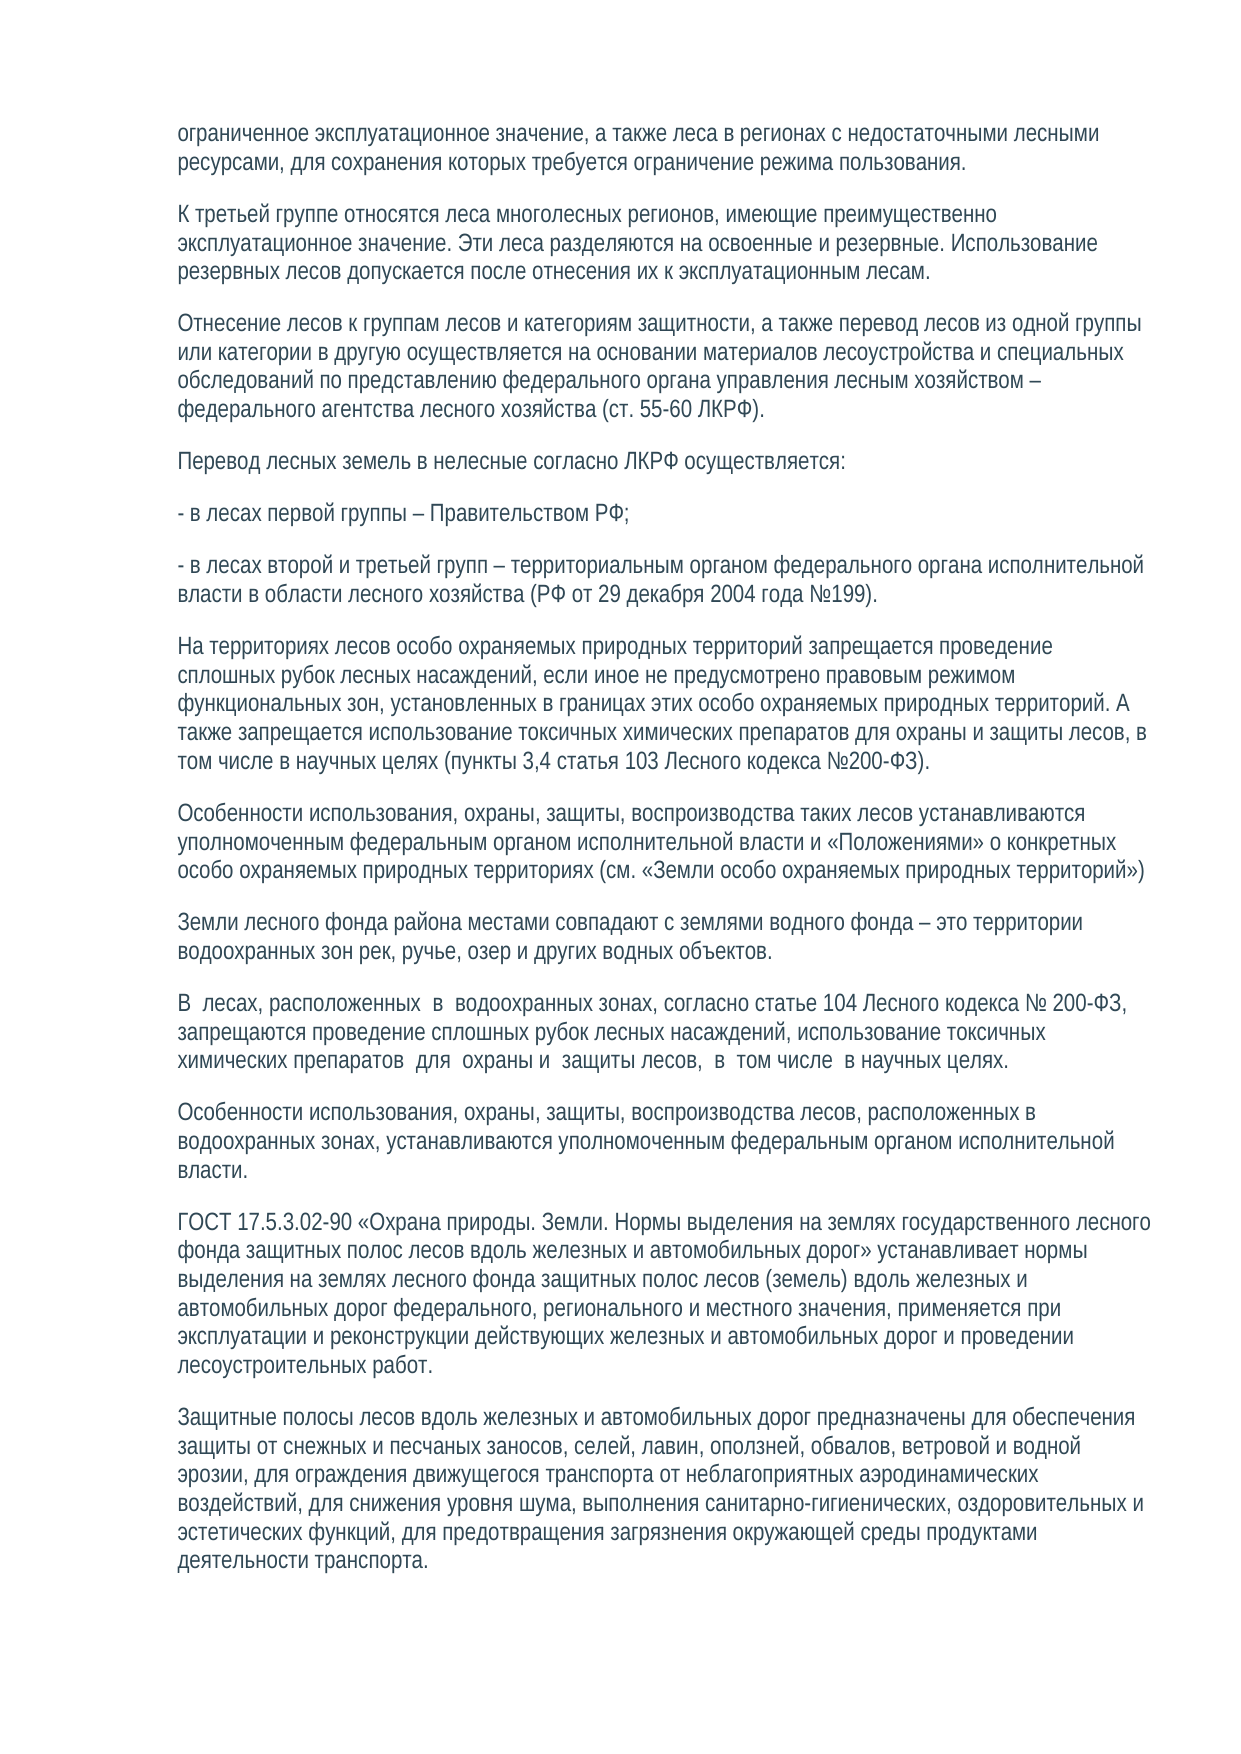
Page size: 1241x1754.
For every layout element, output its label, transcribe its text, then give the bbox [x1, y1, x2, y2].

text - в лесах первой группы – Правительством РФ; [177, 498, 1152, 527]
text - в лесах второй и третьей групп – территориальным органом федерального органа исполнительной власти в области лесного хозяйства (РФ от 29 декабря 2004 года №199). [177, 550, 1152, 608]
text На территориях лесов особо охраняемых природных территорий запрещается проведение сплошных рубок лесных насаждений, если иное не предусмотрено правовым режимом функциональных зон, установленных в границах этих особо охраняемых природных территорий. А также запрещается использование токсичных химических препаратов для охраны и защиты лесов, в том числе в научных целях (пункты 3,4 статья 103 Лесного кодекса №200-ФЗ). [177, 631, 1152, 774]
text Земли лесного фонда района местами совпадают с землями водного фонда – это территории водоохранных зон рек, ручье, озер и других водных объектов. [177, 907, 1152, 964]
text ГОСТ 17.5.3.02-90 «Охрана природы. Земли. Нормы выделения на землях государственного лесного фонда защитных полос лесов вдоль железных и автомобильных дорог» устанавливает нормы выделения на землях лесного фонда защитных полос лесов (земель) вдоль железных и автомобильных дорог федерального, регионального и местного значения, применяется при эксплуатации и реконструкции действующих железных и автомобильных дорог и проведении лесоустроительных работ. [177, 1207, 1152, 1378]
text Особенности использования, охраны, защиты, воспроизводства лесов, расположенных в водоохранных зонах, устанавливаются уполномоченным федеральным органом исполнительной власти. [177, 1097, 1152, 1183]
text Особенности использования, охраны, защиты, воспроизводства таких лесов устанавливаются уполномоченным федеральным органом исполнительной власти и «Положениями» о конкретных особо охраняемых природных территориях (см. «Земли особо охраняемых природных территорий») [177, 798, 1152, 884]
text В лесах, расположенных в водоохранных зонах, согласно статье 104 Лесного кодекса № 200-ФЗ, запрещаются проведение сплошных рубок лесных насаждений, использование токсичных химических препаратов для охраны и защиты лесов, в том числе в научных целях. [177, 988, 1152, 1074]
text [177, 118, 1152, 175]
text Защитные полосы лесов вдоль железных и автомобильных дорог предназначены для обеспечения защиты от снежных и песчаных заносов, селей, лавин, оползней, обвалов, ветровой и водной эрозии, для ограждения движущегося транспорта от неблагоприятных аэродинамических воздействий, для снижения уровня шума, выполнения санитарно-гигиенических, оздоровительных и эстетических функций, для предотвращения загрязнения окружающей среды продуктами деятельности транспорта. [177, 1402, 1152, 1574]
text Отнесение лесов к группам лесов и категориям защитности, а также перевод лесов из одной группы или категории в другую осуществляется на основании материалов лесоустройства и специальных обследований по представлению федерального органа управления лесным хозяйством – федерального агентства лесного хозяйства (ст. 55-60 ЛКРФ). [177, 308, 1152, 423]
text К третьей группе относятся леса многолесных регионов, имеющие преимущественно эксплуатационное значение. Эти леса разделяются на освоенные и резервные. Использование резервных лесов допускается после отнесения их к эксплуатационным лесам. [177, 199, 1152, 285]
text Перевод лесных земель в нелесные согласно ЛКРФ осуществляется: [177, 446, 1152, 475]
